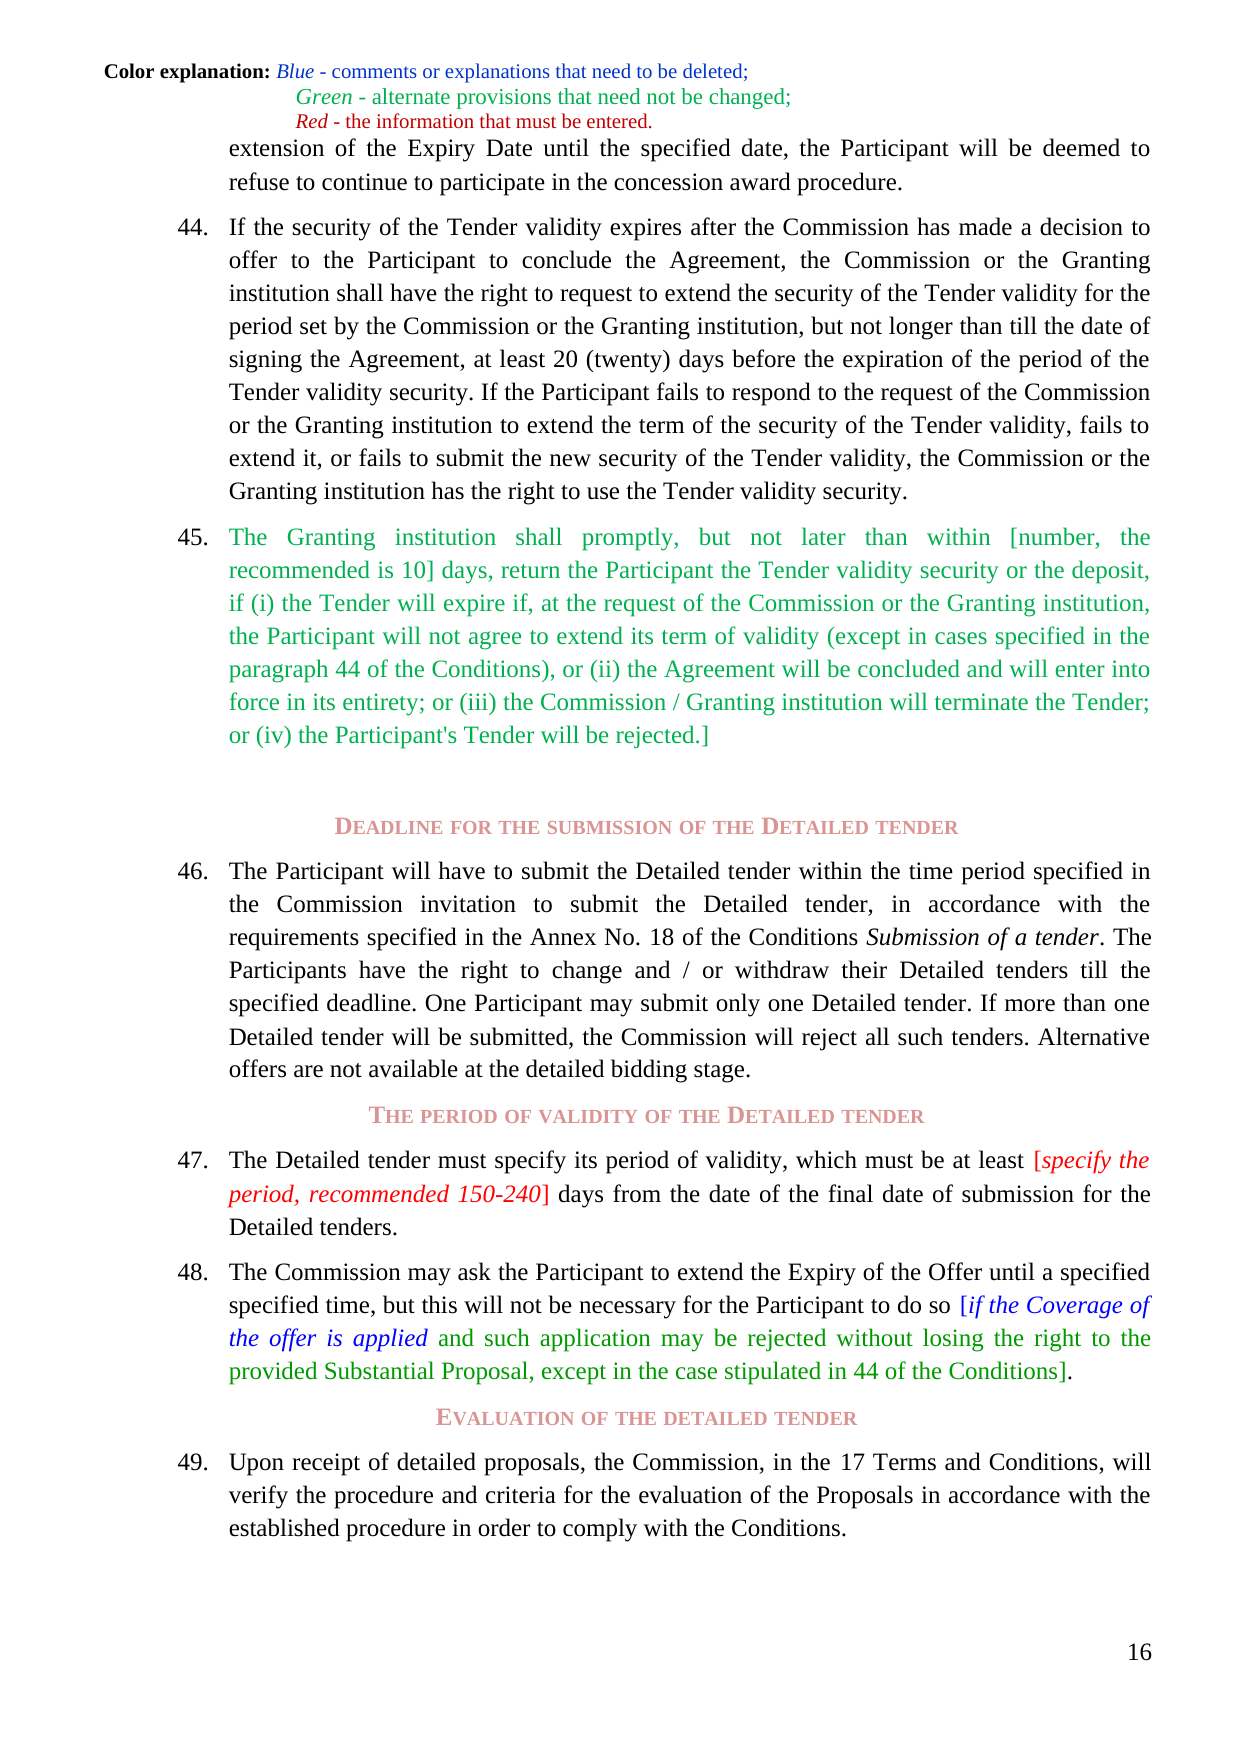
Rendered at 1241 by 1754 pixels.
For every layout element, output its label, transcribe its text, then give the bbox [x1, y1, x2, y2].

text The Participant will have to submit the Detailed tender within the time period specified in the Commission invitation to submit the Detailed tender, in accordance with the requirements specified in the Annex No. 18 of the Conditions Submission of a tender. The Participants have the right to change and / or withdraw their Detailed tenders till the specified deadline. One Participant may submit only one Detailed tender. If more than one Detailed tender will be submitted, the Commission will reject all such tenders. Alternative offers are not available at the detailed bidding stage. [177, 856, 1152, 1083]
subtitle The period of validity of the Detailed tender [141, 1100, 1152, 1129]
text Upon receipt of detailed proposals, the Commission, in the 17 Terms and Conditions, will verify the procedure and criteria for the evaluation of the Proposals in accordance with the established procedure in order to comply with the Conditions. [177, 1447, 1152, 1542]
text The Detailed tender must specify its period of validity, which must be at least [specify the period, recommended 150-240] days from the date of the final date of submission for the Detailed tenders. [177, 1146, 1152, 1240]
text The Commission may ask the Participant to extend the Expiry of the Offer until a specified specified time, but this will not be necessary for the Participant to do so [if the Coverage of the offer is applied and such application may be rejected without losing the right to the provided Substantial Proposal, except in the case stipulated in 73 of the Conditions]. [177, 1257, 1152, 1385]
subtitle Evaluation of the detailed tender [141, 1402, 1152, 1431]
subtitle Deadline for the submission of the Detailed tender [141, 811, 1152, 840]
text The Granting institution shall promptly, but not later than within [number, the recommended is 10] days, return the Participant the Tender validity security or the deposit, if (i) the Tender will expire if, at the request of the Commission or the Granting institution, the Participant will not agree to extend its term of validity (except in cases specified in the paragraph 73 of the Conditions), or (ii) the Agreement will be concluded and will enter into force in its entirety; or (iii) the Commission / Granting institution will terminate the Tender; or (iv) the Participant's Tender will be rejected.] [177, 522, 1152, 749]
text If the security of the Tender validity expires after the Commission has made a decision to offer to the Participant to conclude the Agreement, the Commission or the Granting institution shall have the right to request to extend the security of the Tender validity for the period set by the Commission or the Granting institution, but not longer than till the date of signing the Agreement, at least 20 (twenty) days before the expiration of the period of the Tender validity security. If the Participant fails to respond to the request of the Commission or the Granting institution to extend the term of the security of the Tender validity, fails to extend it, or fails to submit the new security of the Tender validity, the Commission or the Granting institution has the right to use the Tender validity security. [177, 212, 1152, 505]
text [177, 133, 1152, 195]
